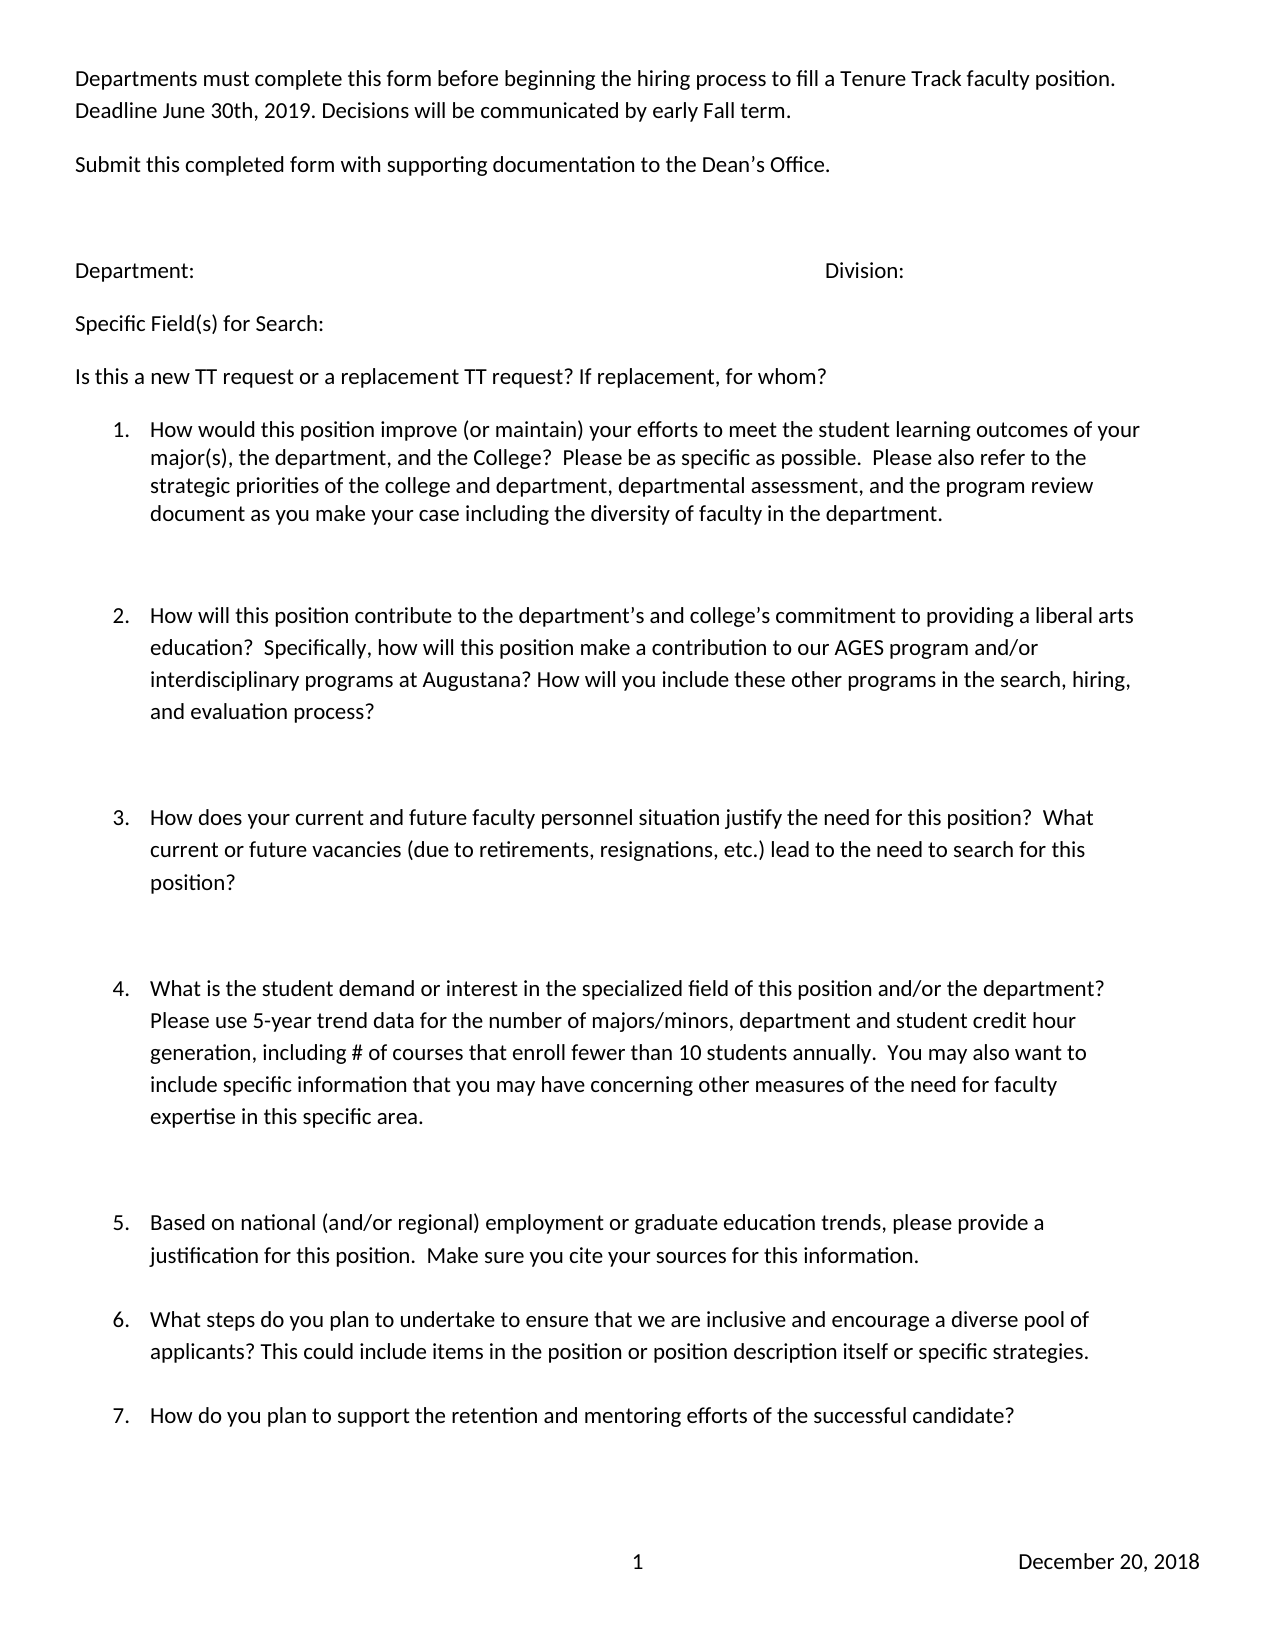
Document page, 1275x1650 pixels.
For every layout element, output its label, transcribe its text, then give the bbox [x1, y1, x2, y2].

text Submit this completed form with supporting documentation to the Dean’s Office. [75, 150, 1144, 178]
list Based on national (and/or regional) employment or graduate education trends, please provide a justification for this position. Make sure you cite your sources for this information. [112, 1208, 1144, 1269]
list What is the student demand or interest in the specialized field of this position and/or the department? Please use 5-year trend data for the number of majors/minors, department and student credit hour generation, including # of courses that enroll fewer than 10 students annually. You may also want to include specific information that you may have concerning other measures of the need for faculty expertise in this specific area. [112, 974, 1144, 1131]
list How would this position improve (or maintain) your efforts to meet the student learning outcomes of your major(s), the department, and the College? Please be as specific as possible. Please also refer to the strategic priorities of the college and department, departmental assessment, and the program review document as you make your case including the diversity of faculty in the department. [112, 415, 1144, 527]
list How does your current and future faculty personnel situation justify the need for this position? What current or future vacancies (due to retirements, resignations, etc.) lead to the need to search for this position? [112, 803, 1144, 896]
list How will this position contribute to the department’s and college’s commitment to providing a liberal arts education? Specifically, how will this position make a contribution to our AGES program and/or interdisciplinary programs at Augustana? How will you include these other programs in the search, hiring, and evaluation process? [112, 601, 1144, 725]
text Departments must complete this form before beginning the hiring process to fill a Tenure Track faculty position. Deadline June 30th, 2019. Decisions will be communicated by early Fall term. [75, 64, 1144, 125]
list What steps do you plan to undertake to ensure that we are inclusive and encourage a diverse pool of applicants? This could include items in the position or position description itself or specific strategies. [112, 1305, 1144, 1365]
text Specific Field(s) for Search: [75, 309, 1144, 337]
list How do you plan to support the retention and mentoring efforts of the successful candidate? [112, 1402, 1144, 1430]
text Department: Division: [75, 256, 1144, 284]
text Is this a new TT request or a replacement TT request? If replacement, for whom? [75, 362, 1144, 390]
